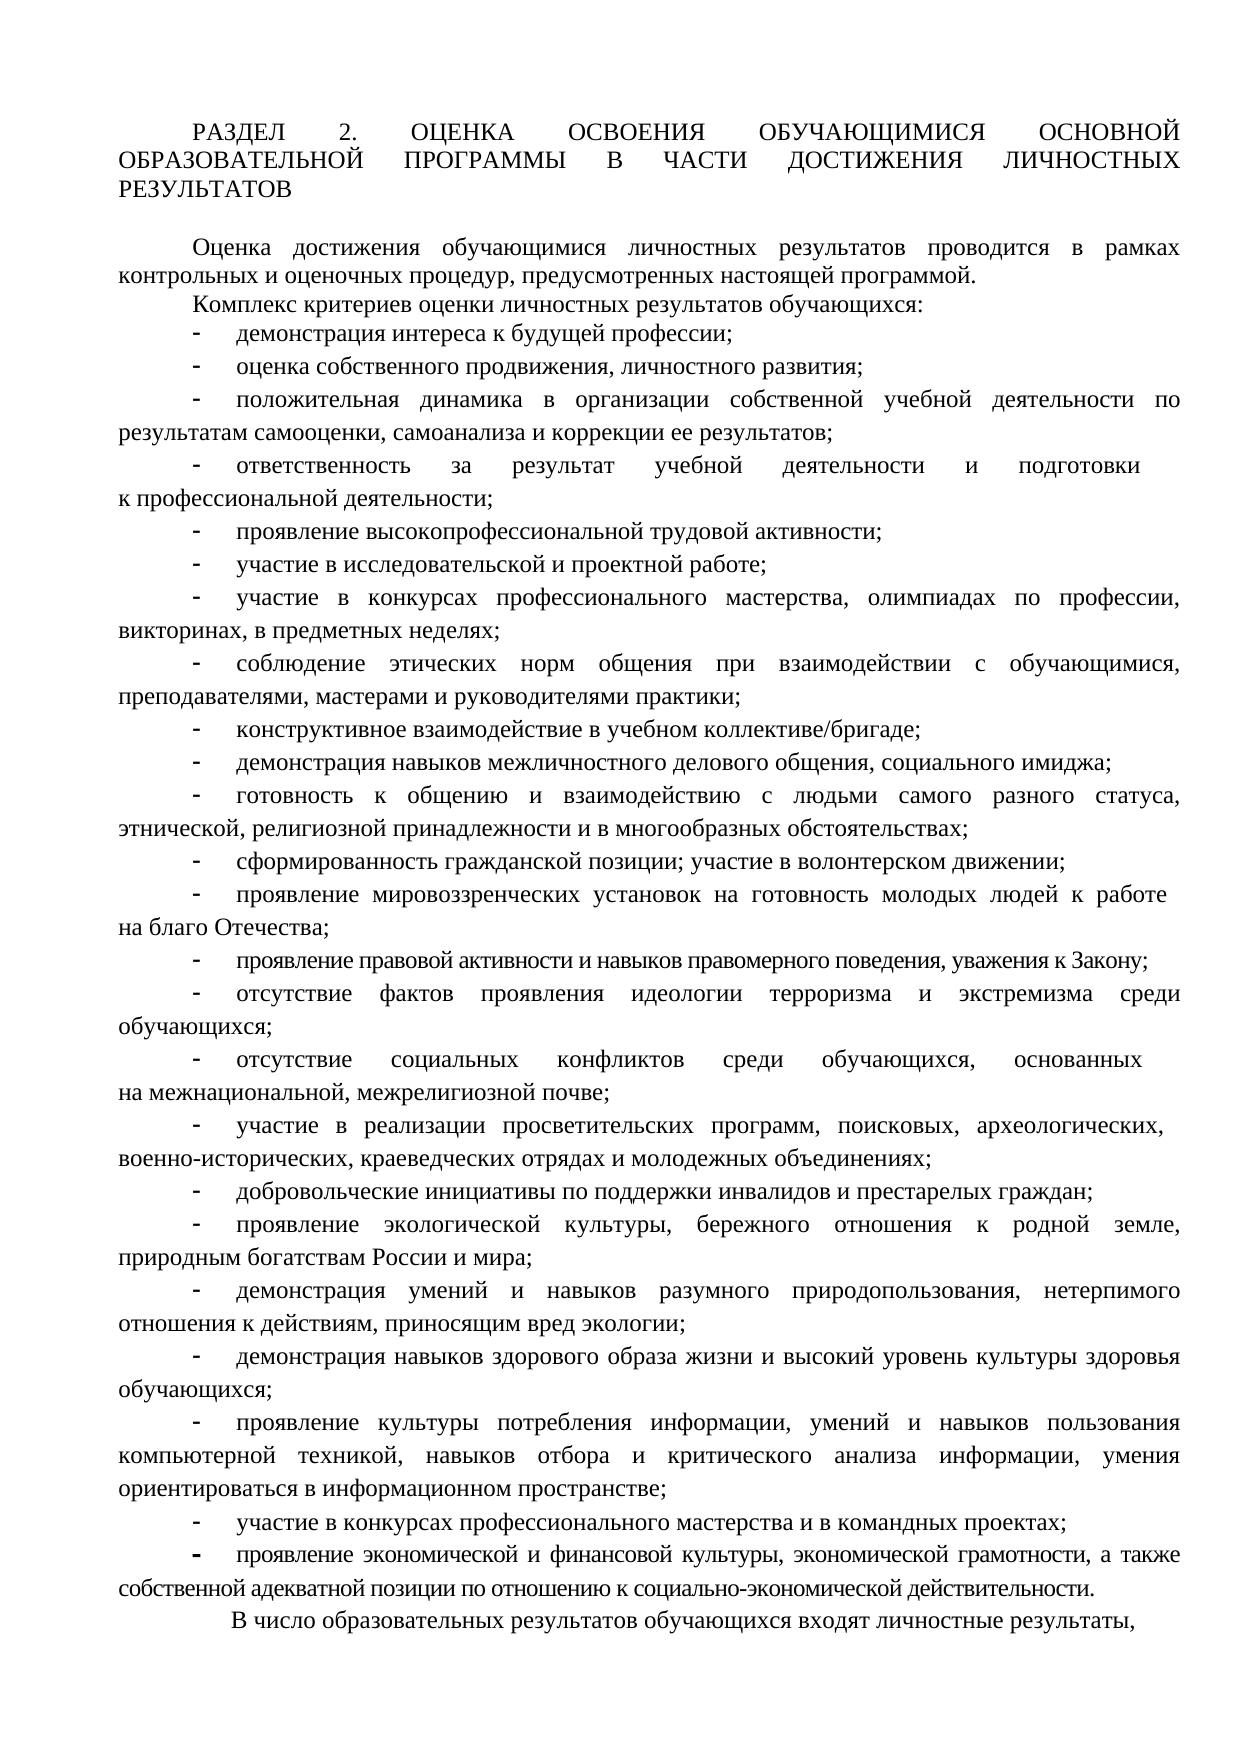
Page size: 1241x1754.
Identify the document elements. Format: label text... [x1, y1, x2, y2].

list конструктивное взаимодействие в учебном коллективе/бригаде; [118, 714, 1181, 743]
list проявление правовой активности и навыков правомерного поведения, уважения к Закону; [118, 945, 1181, 974]
list проявление мировоззренческих установок на готовность молодых людей к работе на благо Отечества; [118, 879, 1181, 941]
list отсутствие социальных конфликтов среди обучающихся, основанных на межнациональной, межрелигиозной почве; [118, 1044, 1181, 1106]
list участие в конкурсах профессионального мастерства, олимпиадах по профессии, викторинах, в предметных неделях; [118, 582, 1181, 644]
list проявление экологической культуры, бережного отношения к родной земле, природным богатствам России и мира; [118, 1209, 1181, 1271]
list положительная динамика в организации собственной учебной деятельности по результатам самооценки, самоанализа и коррекции ее результатов; [118, 384, 1181, 446]
list участие в исследовательской и проектной работе; [118, 549, 1181, 578]
list проявление высокопрофессиональной трудовой активности; [118, 516, 1181, 545]
list демонстрация навыков межличностного делового общения, социального имиджа; [118, 747, 1181, 776]
list сформированность гражданской позиции; участие в волонтерском движении; [118, 846, 1181, 875]
list демонстрация умений и навыков разумного природопользования, нетерпимого отношения к действиям, приносящим вред экологии; [118, 1275, 1181, 1337]
list отсутствие фактов проявления идеологии терроризма и экстремизма среди обучающихся; [118, 978, 1181, 1040]
list проявление экономической и финансовой культуры, экономической грамотности, а также собственной адекватной позиции по отношению к социально-экономической действительности. [118, 1539, 1181, 1601]
list проявление культуры потребления информации, умений и навыков пользования компьютерной техникой, навыков отбора и критического анализа информации, умения ориентироваться в информационном пространстве; [118, 1407, 1181, 1502]
text Комплекс критериев оценки личностных результатов обучающихся: [118, 289, 1181, 318]
text Оценка достижения обучающимися личностных результатов проводится в рамках контрольных и оценочных процедур, предусмотренных настоящей программой. [118, 232, 1181, 289]
list добровольческие инициативы по поддержки инвалидов и престарелых граждан; [118, 1176, 1181, 1205]
list демонстрация интереса к будущей профессии; [118, 318, 1181, 347]
list соблюдение этических норм общения при взаимодействии с обучающимися, преподавателями, мастерами и руководителями практики; [118, 648, 1181, 710]
text В число образовательных результатов обучающихся входят личностные результаты, [158, 1606, 1160, 1634]
list ответственность за результат учебной деятельности и подготовки к профессиональной деятельности; [118, 450, 1181, 512]
list готовность к общению и взаимодействию с людьми самого разного статуса, этнической, религиозной принадлежности и в многообразных обстоятельствах; [118, 780, 1181, 842]
text РАЗДЕЛ 2. ОЦЕНКА ОСВОЕНИЯ ОБУЧАЮЩИМИСЯ ОСНОВНОЙ ОБРАЗОВАТЕЛЬНОЙ ПРОГРАММЫ В ЧАСТИ ДОСТИЖЕНИЯ ЛИЧНОСТНЫХ РЕЗУЛЬТАТОВ [118, 117, 1181, 203]
list участие в реализации просветительских программ, поисковых, археологических, военно-исторических, краеведческих отрядах и молодежных объединениях; [118, 1110, 1181, 1172]
list оценка собственного продвижения, личностного развития; [118, 351, 1181, 379]
list демонстрация навыков здорового образа жизни и высокий уровень культуры здоровья обучающихся; [118, 1341, 1181, 1403]
list участие в конкурсах профессионального мастерства и в командных проектах; [118, 1507, 1181, 1535]
